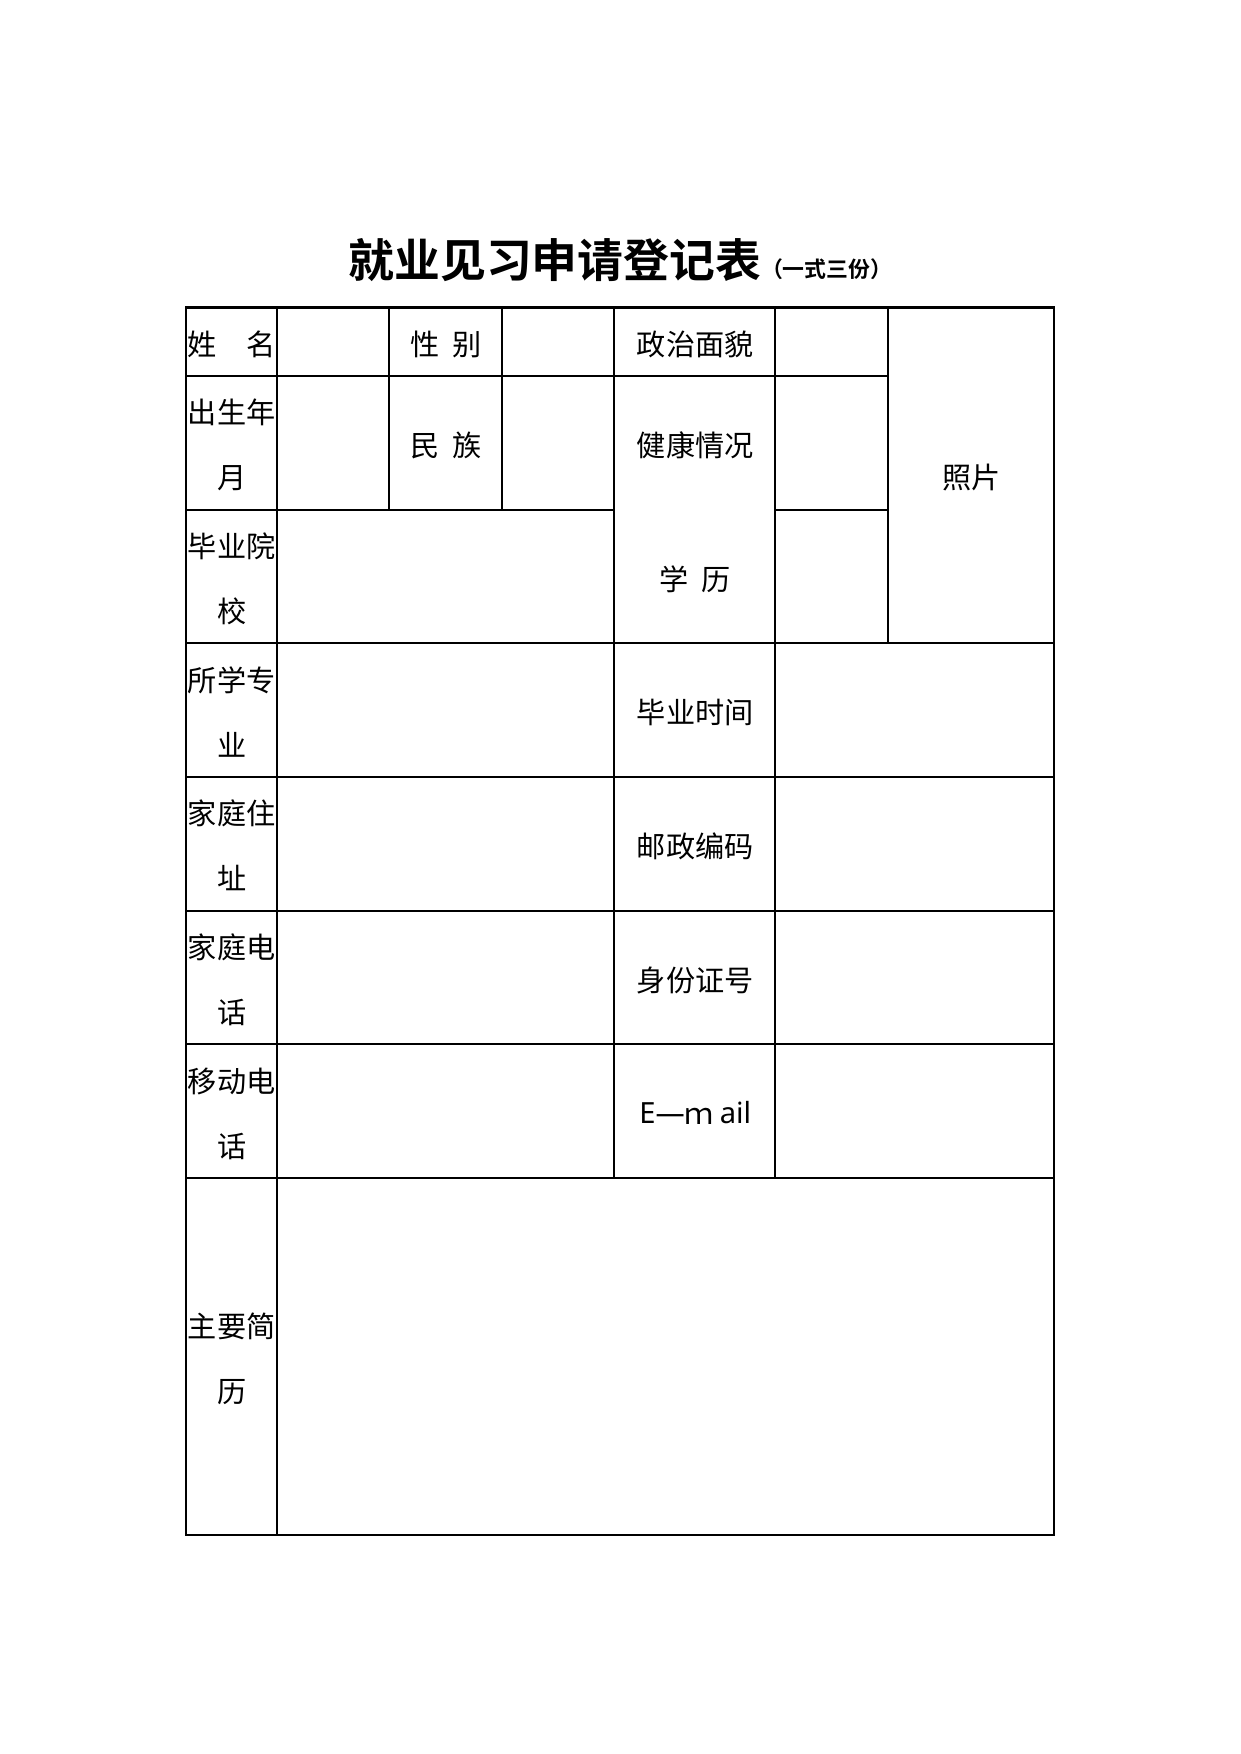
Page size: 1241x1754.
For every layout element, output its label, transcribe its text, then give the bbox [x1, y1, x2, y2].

table_cell [776, 511, 887, 642]
table_cell 邮政编码 [615, 778, 774, 909]
table_cell [503, 377, 613, 509]
table_cell 主要简历 [187, 1179, 276, 1534]
table_cell [278, 511, 613, 642]
table_cell [776, 644, 1053, 776]
table_cell 出生年月 [187, 377, 276, 509]
table_cell [278, 1045, 613, 1177]
table_header 姓 名 [187, 309, 276, 375]
table_cell 所学专业 [187, 644, 276, 776]
table_header [776, 309, 887, 375]
table_cell 健康情况 [615, 377, 774, 509]
table_cell 移动电话 [187, 1045, 276, 1177]
table_cell [776, 1045, 1053, 1177]
table_header 照片 [889, 309, 1053, 642]
table_header [278, 309, 388, 375]
table_cell 毕业院校 [187, 511, 276, 642]
table_cell E—ｍail [615, 1045, 774, 1177]
table_header 政治面貌 [615, 309, 774, 375]
table_cell [776, 778, 1053, 909]
table_header 性 别 [390, 309, 501, 375]
table_cell [278, 912, 613, 1043]
table_header [503, 309, 613, 375]
table_cell 家庭电话 [187, 912, 276, 1043]
table_cell [278, 1179, 1053, 1534]
table_cell 学 历 [615, 509, 774, 642]
text 就业见习申请登记表（一式三份） [187, 209, 1053, 306]
table_cell 身份证号 [615, 912, 774, 1043]
table_cell [776, 377, 887, 509]
table_cell 毕业时间 [615, 644, 774, 776]
table_cell 家庭住址 [187, 778, 276, 909]
table_cell 民 族 [390, 377, 501, 509]
table_cell [278, 644, 613, 776]
table_cell [278, 778, 613, 909]
table_cell [776, 912, 1053, 1043]
table_cell [278, 377, 388, 509]
